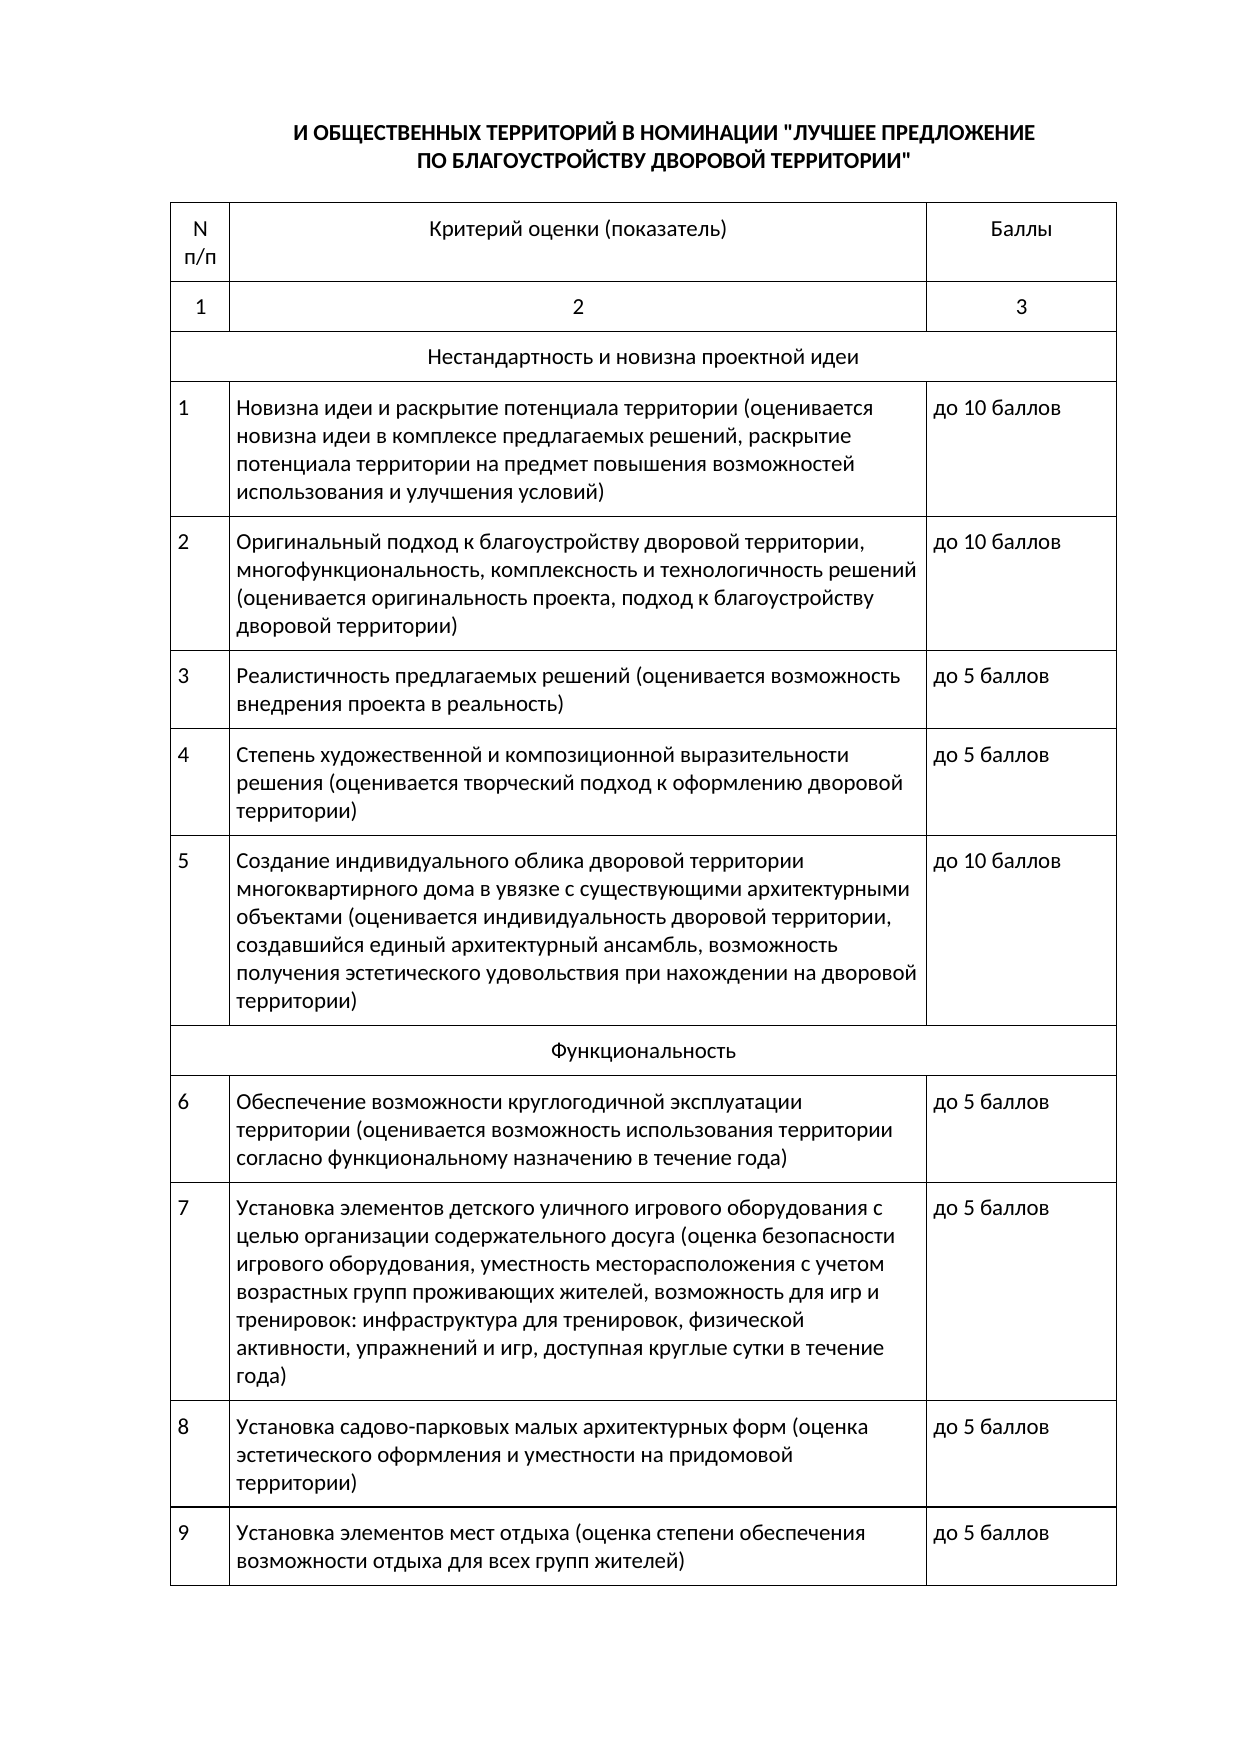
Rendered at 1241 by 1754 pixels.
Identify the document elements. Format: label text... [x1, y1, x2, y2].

table_cell 3 [927, 282, 1116, 331]
table_cell Функциональность [171, 1026, 1116, 1075]
table_cell до 5 баллов [927, 1508, 1116, 1585]
table_cell до 10 баллов [927, 836, 1116, 1025]
table_header Баллы [927, 203, 1116, 281]
table_cell 9 [171, 1508, 229, 1585]
table_cell до 5 баллов [927, 729, 1116, 834]
table_cell 1 [171, 282, 229, 331]
table_cell до 5 баллов [927, 1183, 1116, 1400]
table_cell Установка элементов детского уличного игрового оборудования с целью организации содержательного досуга (оценка безопасности игрового оборудования, уместность месторасположения с учетом возрастных групп проживающих жителей, возможность для игр и тренировок: инфраструктура для тренировок, физической активности, упражнений и игр, доступная круглые сутки в течение года) [230, 1183, 926, 1400]
table_header Критерий оценки (показатель) [230, 203, 926, 281]
table_cell Нестандартность и новизна проектной идеи [171, 332, 1116, 381]
table_cell Оригинальный подход к благоустройству дворовой территории, многофункциональность, комплексность и технологичность решений (оценивается оригинальность проекта, подход к благоустройству дворовой территории) [230, 517, 926, 650]
table_cell до 5 баллов [927, 651, 1116, 728]
table_cell Новизна идеи и раскрытие потенциала территории (оценивается новизна идеи в комплексе предлагаемых решений, раскрытие потенциала территории на предмет повышения возможностей использования и улучшения условий) [230, 382, 926, 516]
title И ОБЩЕСТВЕННЫХ ТЕРРИТОРИЙ В НОМИНАЦИИ "ЛУЧШЕЕ ПРЕДЛОЖЕНИЕ [177, 118, 1152, 146]
table_cell 6 [171, 1076, 229, 1182]
table_cell 1 [171, 382, 229, 516]
table_cell Степень художественной и композиционной выразительности решения (оценивается творческий подход к оформлению дворовой территории) [230, 729, 926, 834]
table_cell до 5 баллов [927, 1401, 1116, 1506]
table_cell Обеспечение возможности круглогодичной эксплуатации территории (оценивается возможность использования территории согласно функциональному назначению в течение года) [230, 1076, 926, 1182]
table_cell Создание индивидуального облика дворовой территории многоквартирного дома в увязке с существующими архитектурными объектами (оценивается индивидуальность дворовой территории, создавшийся единый архитектурный ансамбль, возможность получения эстетического удовольствия при нахождении на дворовой территории) [230, 836, 926, 1025]
table_cell 8 [171, 1401, 229, 1506]
table_cell Реалистичность предлагаемых решений (оценивается возможность внедрения проекта в реальность) [230, 651, 926, 728]
table_cell Установка элементов мест отдыха (оценка степени обеспечения возможности отдыха для всех групп жителей) [230, 1508, 926, 1585]
table_cell до 10 баллов [927, 382, 1116, 516]
table_cell 7 [171, 1183, 229, 1400]
table_cell до 10 баллов [927, 517, 1116, 650]
title ПО БЛАГОУСТРОЙСТВУ ДВОРОВОЙ ТЕРРИТОРИИ" [177, 146, 1152, 174]
table_cell Установка садово-парковых малых архитектурных форм (оценка эстетического оформления и уместности на придомовой территории) [230, 1401, 926, 1506]
table_cell 4 [171, 729, 229, 834]
table_cell 2 [230, 282, 926, 331]
table_cell 3 [171, 651, 229, 728]
table_header N п/п [171, 203, 229, 281]
table_cell 2 [171, 517, 229, 650]
table_cell 5 [171, 836, 229, 1025]
table_cell до 5 баллов [927, 1076, 1116, 1182]
